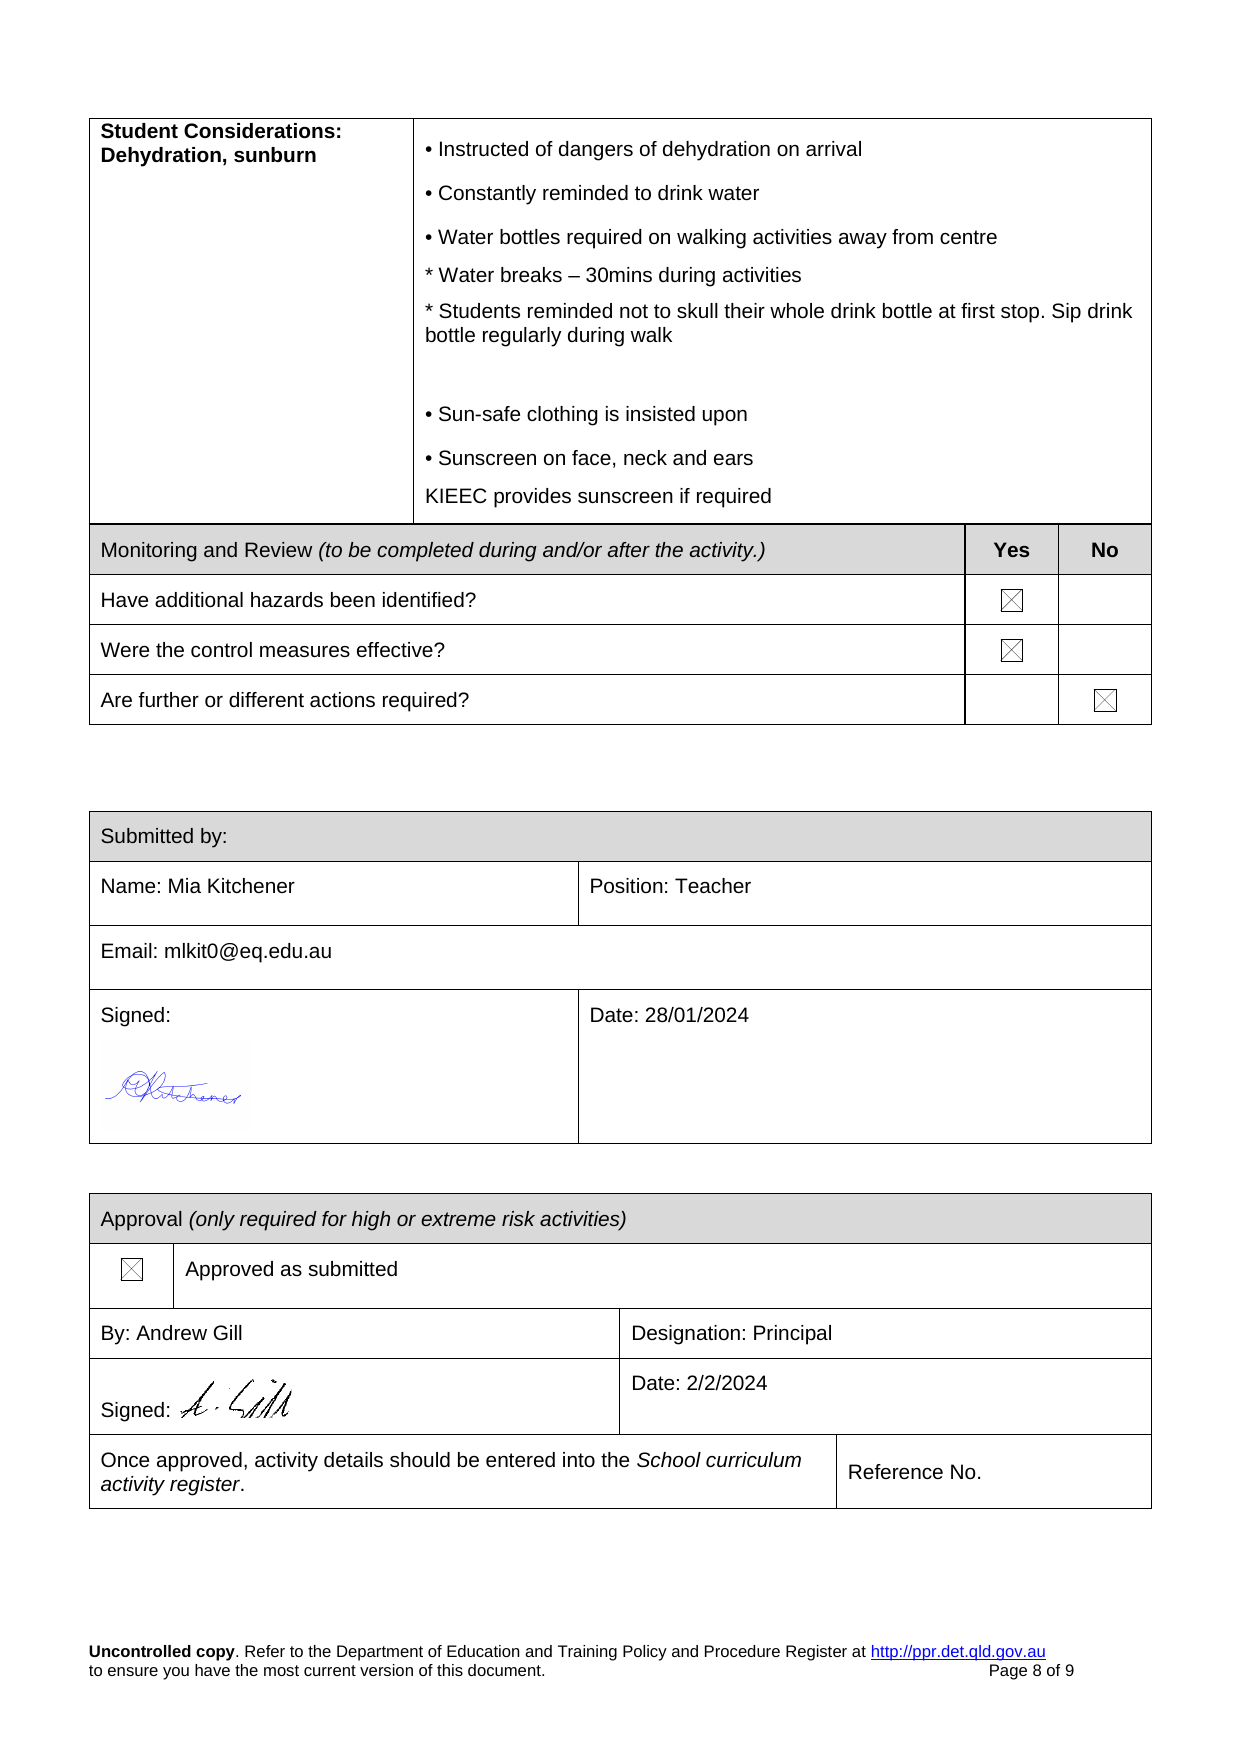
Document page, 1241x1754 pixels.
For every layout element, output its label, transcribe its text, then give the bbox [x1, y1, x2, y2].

table_cell Were the control measures effective? [90, 625, 964, 674]
table_cell Email: mlkit0@eq.edu.au [90, 926, 1151, 989]
table_cell • Instructed of dangers of dehydration on arrival • Constantly reminded to drink water • Water bottles required on walking activities away from centre * Water breaks – 30mins during activities * Students reminded not to skull their whole drink bottle at first stop. Sip drink bottle regularly during walk • Sun-safe clothing is insisted upon • Sunscreen on face, neck and ears KIEEC provides sunscreen if required [414, 119, 1151, 523]
table_cell Date: 28/01/2024 [579, 990, 1151, 1143]
table_cell Signed: [90, 1359, 619, 1434]
table_cell [966, 575, 1058, 624]
table_cell Have additional hazards been identified? [90, 575, 964, 624]
table_cell Approved as submitted [174, 1244, 1151, 1308]
table_header Submitted by: [90, 812, 1151, 861]
table_cell Position: Teacher [579, 862, 1151, 925]
table_cell Name: Mia Kitchener [90, 862, 578, 925]
table_cell [1059, 575, 1151, 624]
table_cell [966, 625, 1058, 674]
table_cell Designation: Principal [620, 1309, 1151, 1358]
table_cell [966, 675, 1058, 724]
table_cell Are further or different actions required? [90, 675, 964, 724]
picture [100, 1039, 253, 1131]
table_cell [1059, 675, 1151, 724]
table_cell [1059, 625, 1151, 674]
table_header Yes [966, 525, 1058, 574]
table_cell Signed: [90, 990, 578, 1143]
table_header Approval (only required for high or extreme risk activities) [90, 1194, 1151, 1243]
table_cell Once approved, activity details should be entered into the School curriculum activity register. [90, 1435, 836, 1508]
table_cell Student Considerations: Dehydration, sunburn [90, 119, 413, 523]
table_header No [1059, 525, 1151, 574]
table_cell Date: 2/2/2024 [620, 1359, 1151, 1434]
table_header Monitoring and Review (to be completed during and/or after the activity.) [90, 525, 964, 574]
table_cell Reference No. [837, 1435, 1151, 1508]
table_cell [90, 1244, 173, 1308]
table_cell By: Andrew Gill [90, 1309, 619, 1358]
